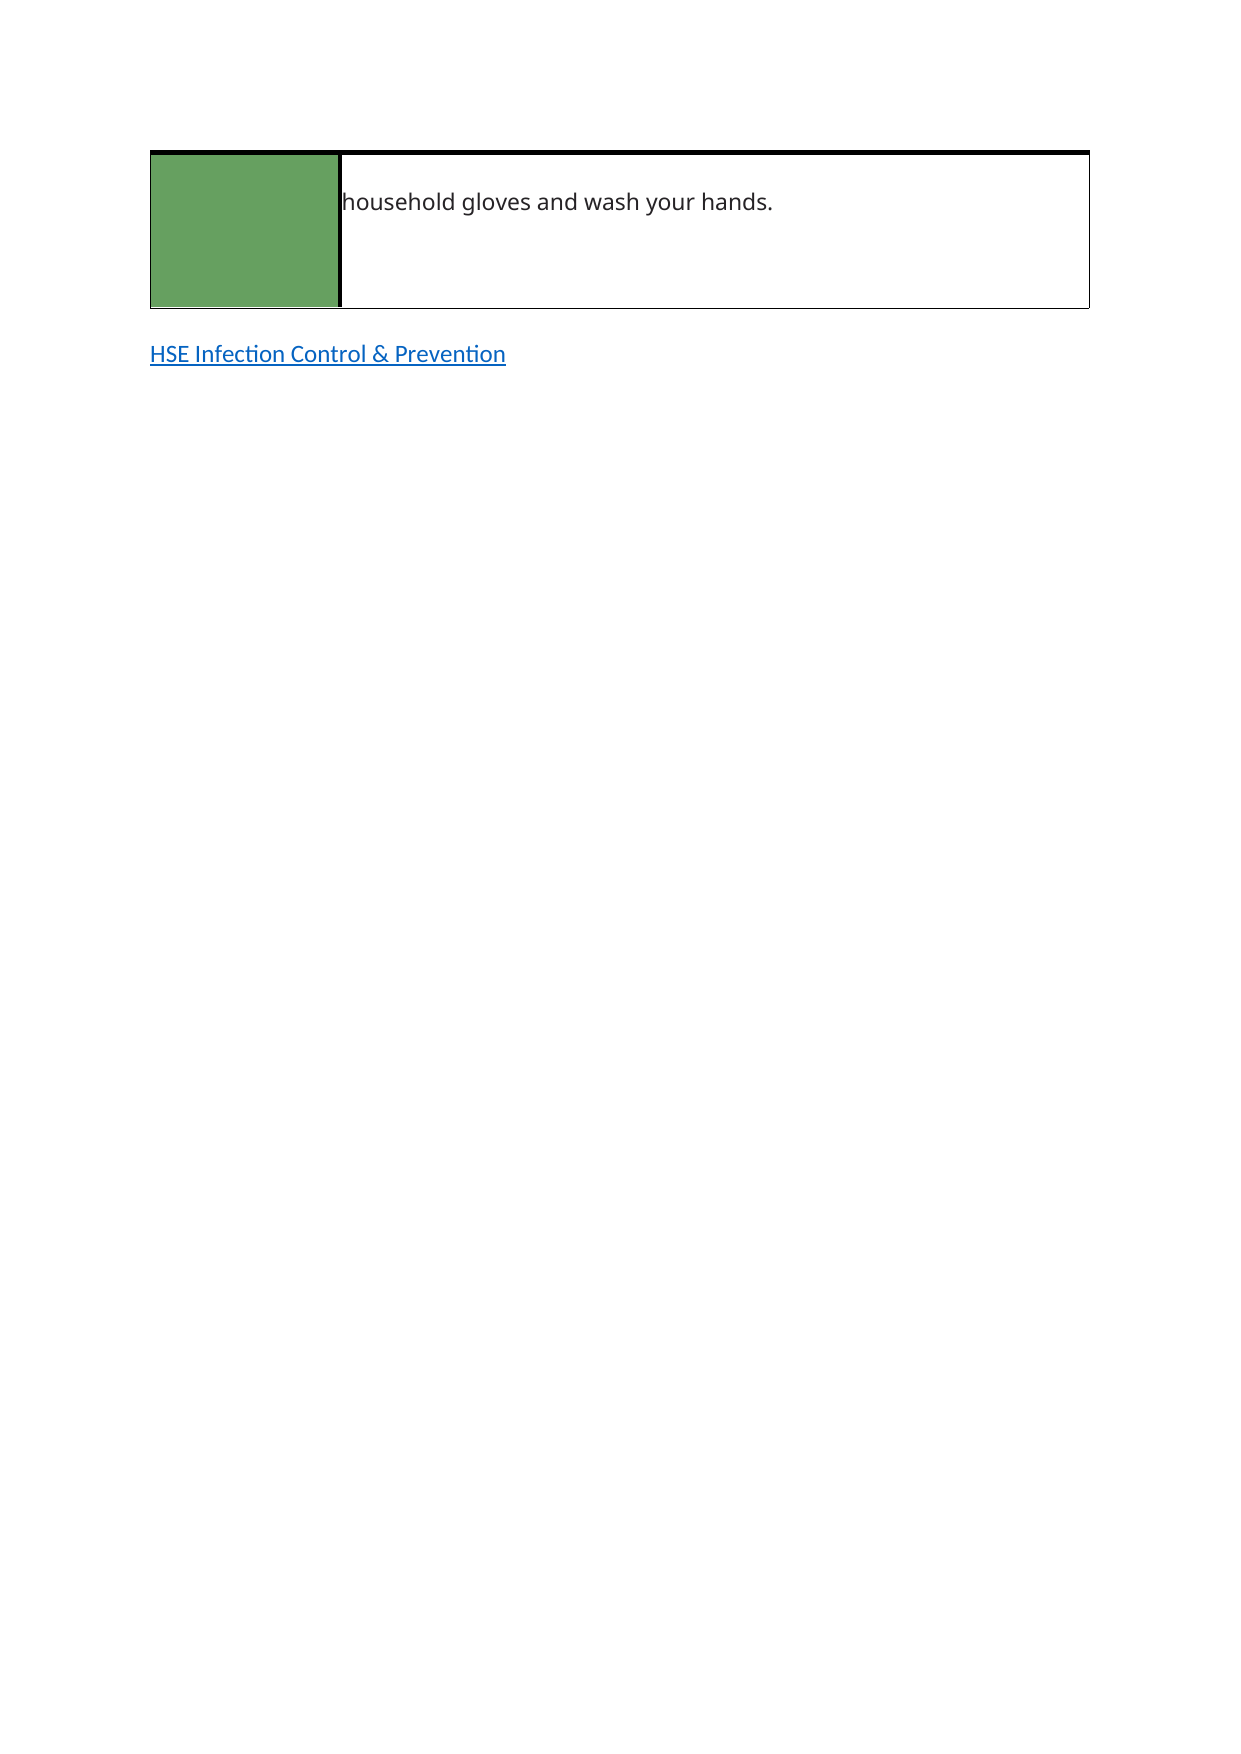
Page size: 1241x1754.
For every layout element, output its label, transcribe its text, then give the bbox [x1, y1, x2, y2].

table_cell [342, 155, 1089, 307]
text HSE Infection Control & Prevention [150, 338, 1090, 369]
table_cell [151, 155, 338, 307]
